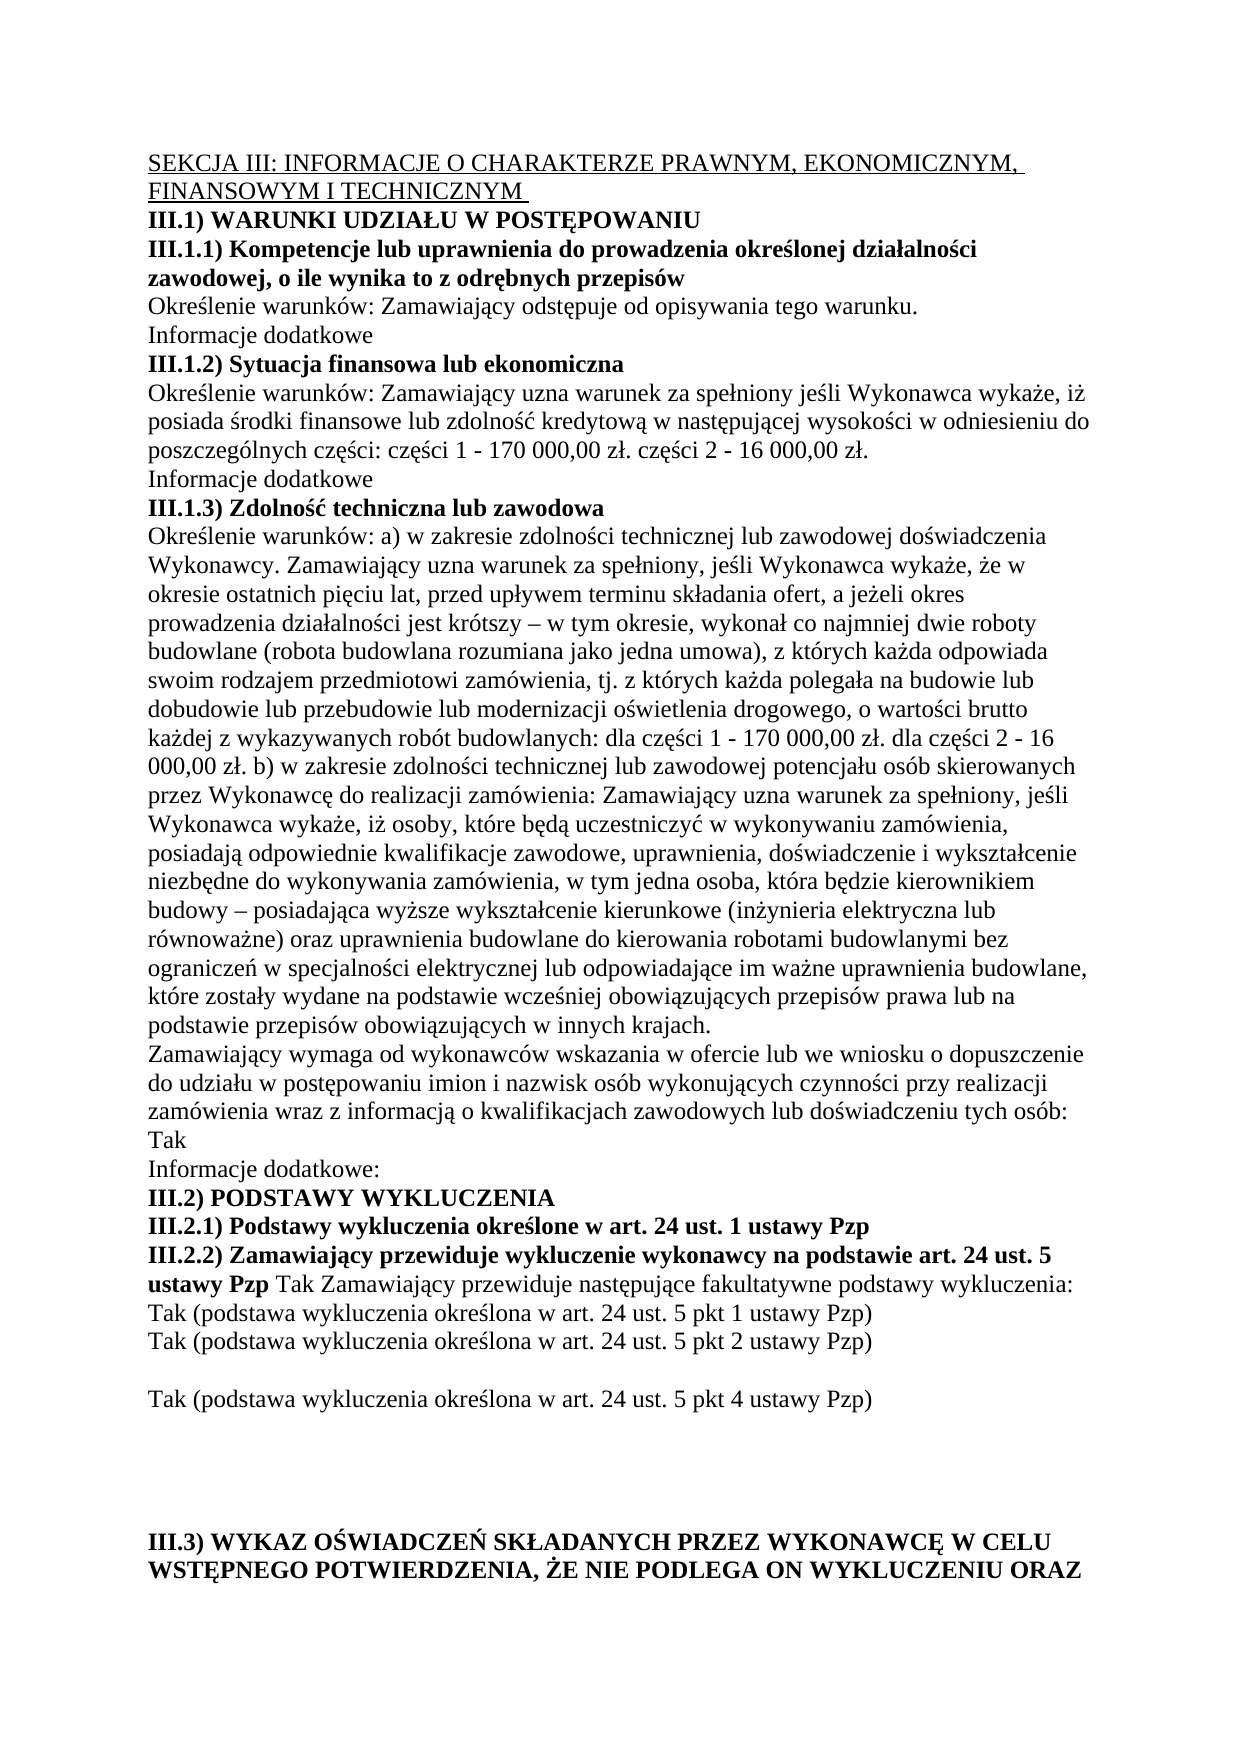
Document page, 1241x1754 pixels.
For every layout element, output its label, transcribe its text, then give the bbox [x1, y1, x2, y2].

text III.2.1) Podstawy wykluczenia określone w art. 24 ust. 1 ustawy Pzp III.2.2) Zamawiający przewiduje wykluczenie wykonawcy na podstawie art. 24 ust. 5 ustawy Pzp Tak Zamawiający przewiduje następujące fakultatywne podstawy wykluczenia: Tak (podstawa wykluczenia określona w art. 24 ust. 5 pkt 1 ustawy Pzp) Tak (podstawa wykluczenia określona w art. 24 ust. 5 pkt 2 ustawy Pzp) Tak (podstawa wykluczenia określona w art. 24 ust. 5 pkt 4 ustawy Pzp) [148, 1211, 1093, 1527]
text III.1) WARUNKI UDZIAŁU W POSTĘPOWANIU [148, 205, 1093, 234]
text III.1.1) Kompetencje lub uprawnienia do prowadzenia określonej działalności zawodowej, o ile wynika to z odrębnych przepisów Określenie warunków: Zamawiający odstępuje od opisywania tego warunku. Informacje dodatkowe III.1.2) Sytuacja finansowa lub ekonomiczna Określenie warunków: Zamawiający uzna warunek za spełniony jeśli Wykonawca wykaże, iż posiada środki finansowe lub zdolność kredytową w następującej wysokości w odniesieniu do poszczególnych części: części 1 - 170 000,00 zł. części 2 - 16 000,00 zł. Informacje dodatkowe III.1.3) Zdolność techniczna lub zawodowa Określenie warunków: a) w zakresie zdolności technicznej lub zawodowej doświadczenia Wykonawcy. Zamawiający uzna warunek za spełniony, jeśli Wykonawca wykaże, że w okresie ostatnich pięciu lat, przed upływem terminu składania ofert, a jeżeli okres prowadzenia działalności jest krótszy – w tym okresie, wykonał co najmniej dwie roboty budowlane (robota budowlana rozumiana jako jedna umowa), z których każda odpowiada swoim rodzajem przedmiotowi zamówienia, tj. z których każda polegała na budowie lub dobudowie lub przebudowie lub modernizacji oświetlenia drogowego, o wartości brutto każdej z wykazywanych robót budowlanych: dla części 1 - 170 000,00 zł. dla części 2 - 16 000,00 zł. b) w zakresie zdolności technicznej lub zawodowej potencjału osób skierowanych przez Wykonawcę do realizacji zamówienia: Zamawiający uzna warunek za spełniony, jeśli Wykonawca wykaże, iż osoby, które będą uczestniczyć w wykonywaniu zamówienia, posiadają odpowiednie kwalifikacje zawodowe, uprawnienia, doświadczenie i wykształcenie niezbędne do wykonywania zamówienia, w tym jedna osoba, która będzie kierownikiem budowy – posiadająca wyższe wykształcenie kierunkowe (inżynieria elektryczna lub równoważne) oraz uprawnienia budowlane do kierowania robotami budowlanymi bez ograniczeń w specjalności elektrycznej lub odpowiadające im ważne uprawnienia budowlane, które zostały wydane na podstawie wcześniej obowiązujących przepisów prawa lub na podstawie przepisów obowiązujących w innych krajach. Zamawiający wymaga od wykonawców wskazania w ofercie lub we wniosku o dopuszczenie do udziału w postępowaniu imion i nazwisk osób wykonujących czynności przy realizacji zamówienia wraz z informacją o kwalifikacjach zawodowych lub doświadczeniu tych osób: Tak Informacje dodatkowe: [148, 234, 1093, 1183]
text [148, 1527, 1093, 1584]
text III.2) PODSTAWY WYKLUCZENIA [148, 1183, 1093, 1211]
text SEKCJA III: INFORMACJE O CHARAKTERZE PRAWNYM, EKONOMICZNYM, FINANSOWYM I TECHNICZNYM [148, 148, 1093, 205]
